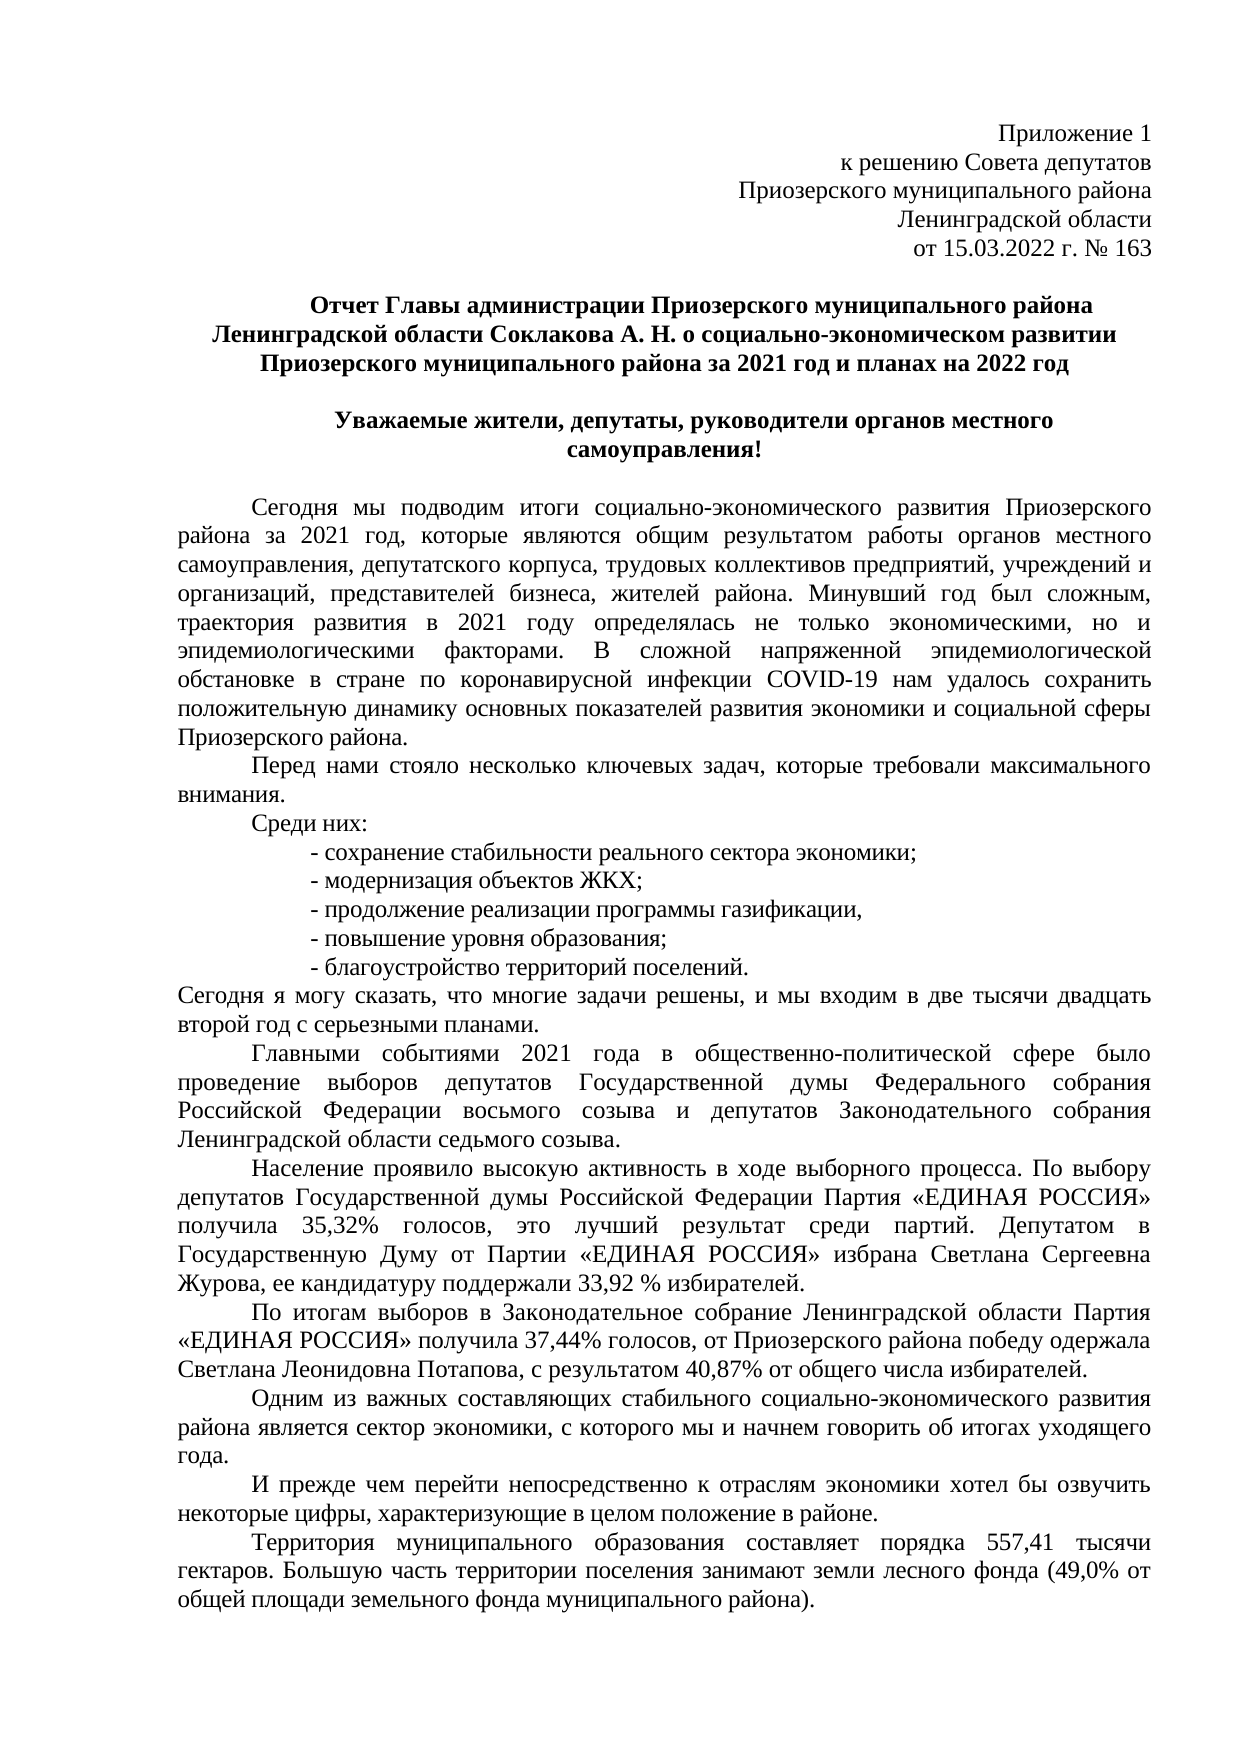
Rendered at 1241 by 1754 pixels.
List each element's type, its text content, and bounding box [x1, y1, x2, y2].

text Сегодня я могу сказать, что многие задачи решены, и мы входим в две тысячи двадцать второй год с серьезными планами. [177, 981, 1152, 1038]
text - повышение уровня образования; [236, 923, 1152, 952]
text - благоустройство территорий поселений. [236, 952, 1152, 981]
text Ленинградской области [177, 204, 1152, 233]
text Приозерского муниципального района [177, 176, 1152, 204]
text от 15.03.2022 г. № 163 [177, 233, 1152, 262]
text Приложение 1 [177, 118, 1152, 147]
text Население проявило высокую активность в ходе выборного процесса. По выбору депутатов Государственной думы Российской Федерации Партия «ЕДИНАЯ РОССИЯ» получила 35,32% голосов, это лучший результат среди партий. Депутатом в Государственную Думу от Партии «ЕДИНАЯ РОССИЯ» избрана Светлана Сергеевна Журова, ее кандидатуру поддержали 33,92 % избирателей. [177, 1153, 1152, 1297]
text - продолжение реализации программы газификации, [236, 894, 1152, 923]
text Перед нами стояло несколько ключевых задач, которые требовали максимального внимания. [177, 751, 1152, 808]
text Уважаемые жители, депутаты, руководители органов местного самоуправления! [177, 406, 1152, 463]
text Сегодня мы подводим итоги социально-экономического развития Приозерского района за 2021 год, которые являются общим результатом работы органов местного самоуправления, депутатского корпуса, трудовых коллективов предприятий, учреждений и организаций, представителей бизнеса, жителей района. Минувший год был сложным, траектория развития в 2021 году определялась не только экономическими, но и эпидемиологическими факторами. В сложной напряженной эпидемиологической обстановке в стране по коронавирусной инфекции COVID-19 нам удалось сохранить положительную динамику основных показателей развития экономики и социальной сферы Приозерского района. [177, 492, 1152, 751]
text Одним из важных составляющих стабильного социально-экономического развития района является сектор экономики, с которого мы и начнем говорить об итогах уходящего года. [177, 1383, 1152, 1469]
text к решению Совета депутатов [177, 147, 1152, 176]
text По итогам выборов в Законодательное собрание Ленинградской области Партия «ЕДИНАЯ РОССИЯ» получила 37,44% голосов, от Приозерского района победу одержала Светлана Леонидовна Потапова, с результатом 40,87% от общего числа избирателей. [177, 1297, 1152, 1383]
text Территория муниципального образования составляет порядка 557,41 тысячи гектаров. Большую часть территории поселения занимают земли лесного фонда (49,0% от общей площади земельного фонда муниципального района). [177, 1527, 1152, 1613]
text И прежде чем перейти непосредственно к отраслям экономики хотел бы озвучить некоторые цифры, характеризующие в целом положение в районе. [177, 1469, 1152, 1527]
text - модернизация объектов ЖКХ; [236, 866, 1152, 894]
text Отчет Главы администрации Приозерского муниципального района Ленинградской области Соклакова А. Н. о социально-экономическом развитии Приозерского муниципального района за 2021 год и планах на 2022 год [177, 291, 1152, 377]
text Главными событиями 2021 года в общественно-политической сфере было проведение выборов депутатов Государственной думы Федерального собрания Российской Федерации восьмого созыва и депутатов Законодательного собрания Ленинградской области седьмого созыва. [177, 1038, 1152, 1153]
text Среди них: [177, 808, 1152, 837]
text - сохранение стабильности реального сектора экономики; [236, 837, 1152, 866]
